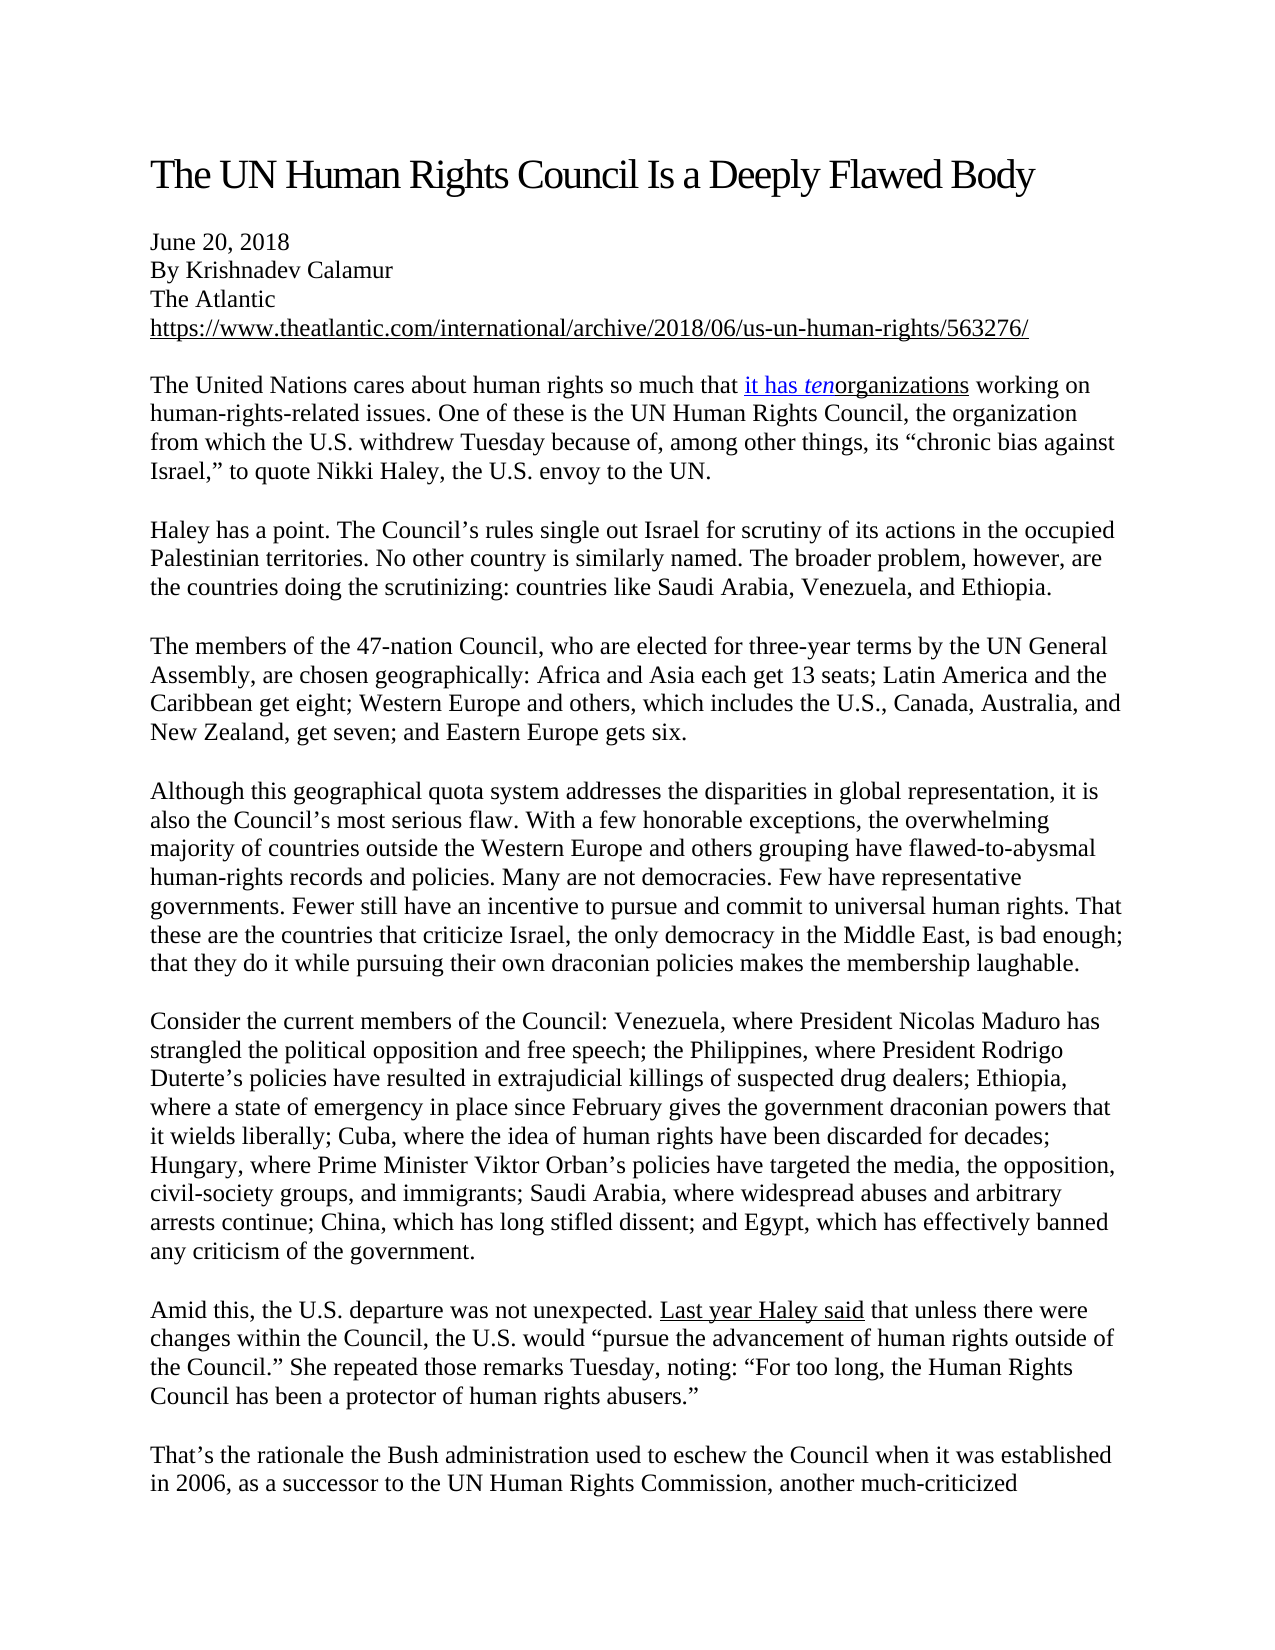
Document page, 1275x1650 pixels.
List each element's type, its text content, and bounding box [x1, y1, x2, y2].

text Consider the current members of the Council: Venezuela, where President Nicolas Maduro has strangled the political opposition and free speech; the Philippines, where President Rodrigo Duterte’s policies have resulted in extrajudicial killings of suspected drug dealers; Ethiopia, where a state of emergency in place since February gives the government draconian powers that it wields liberally; Cuba, where the idea of human rights have been discarded for decades; Hungary, where Prime Minister Viktor Orban’s policies have targeted the media, the opposition, civil-society groups, and immigrants; Saudi Arabia, where widespread abuses and arbitrary arrests continue; China, which has long stifled dissent; and Egypt, which has effectively banned any criticism of the government. [150, 1006, 1125, 1265]
text Haley has a point. The Council’s rules single out Israel for scrutiny of its actions in the occupied Palestinian territories. No other country is similarly named. The broader problem, however, are the countries doing the scrutinizing: countries like Saudi Arabia, Venezuela, and Ethiopia. [150, 515, 1125, 601]
text https://www.theatlantic.com/international/archive/2018/06/us-un-human-rights/563276/ [150, 313, 1125, 342]
text The United Nations cares about human rights so much that it has tenorganizations working on human-rights-related issues. One of these is the UN Human Rights Council, the organization from which the U.S. withdrew Tuesday because of, among other things, its “chronic bias against Israel,” to quote Nikki Haley, the U.S. envoy to the UN. [150, 370, 1125, 485]
text The UN Human Rights Council Is a Deeply Flawed Body [150, 150, 1125, 198]
text The Atlantic [150, 284, 1125, 313]
text The members of the 47-nation Council, who are elected for three-year terms by the UN General Assembly, are chosen geographically: Africa and Asia each get 13 seats; Latin America and the Caribbean get eight; Western Europe and others, which includes the U.S., Canada, Australia, and New Zealand, get seven; and Eastern Europe gets six. [150, 631, 1125, 746]
text Amid this, the U.S. departure was not unexpected. Last year Haley said that unless there were changes within the Council, the U.S. would “pursue the advancement of human rights outside of the Council.” She repeated those remarks Tuesday, noting: “For too long, the Human Rights Council has been a protector of human rights abusers.” [150, 1295, 1125, 1410]
text Although this geographical quota system addresses the disparities in global representation, it is also the Council’s most serious flaw. With a few honorable exceptions, the overwhelming majority of countries outside the Western Europe and others grouping have flawed-to-abysmal human-rights records and policies. Many are not democracies. Few have representative governments. Fewer still have an incentive to pursue and commit to universal human rights. That these are the countries that criticize Israel, the only democracy in the Middle East, is bad enough; that they do it while pursuing their own draconian policies makes the membership laughable. [150, 776, 1125, 977]
text By Krishnadev Calamur [150, 255, 1125, 284]
text June 20, 2018 [150, 227, 1125, 255]
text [150, 1440, 1125, 1497]
